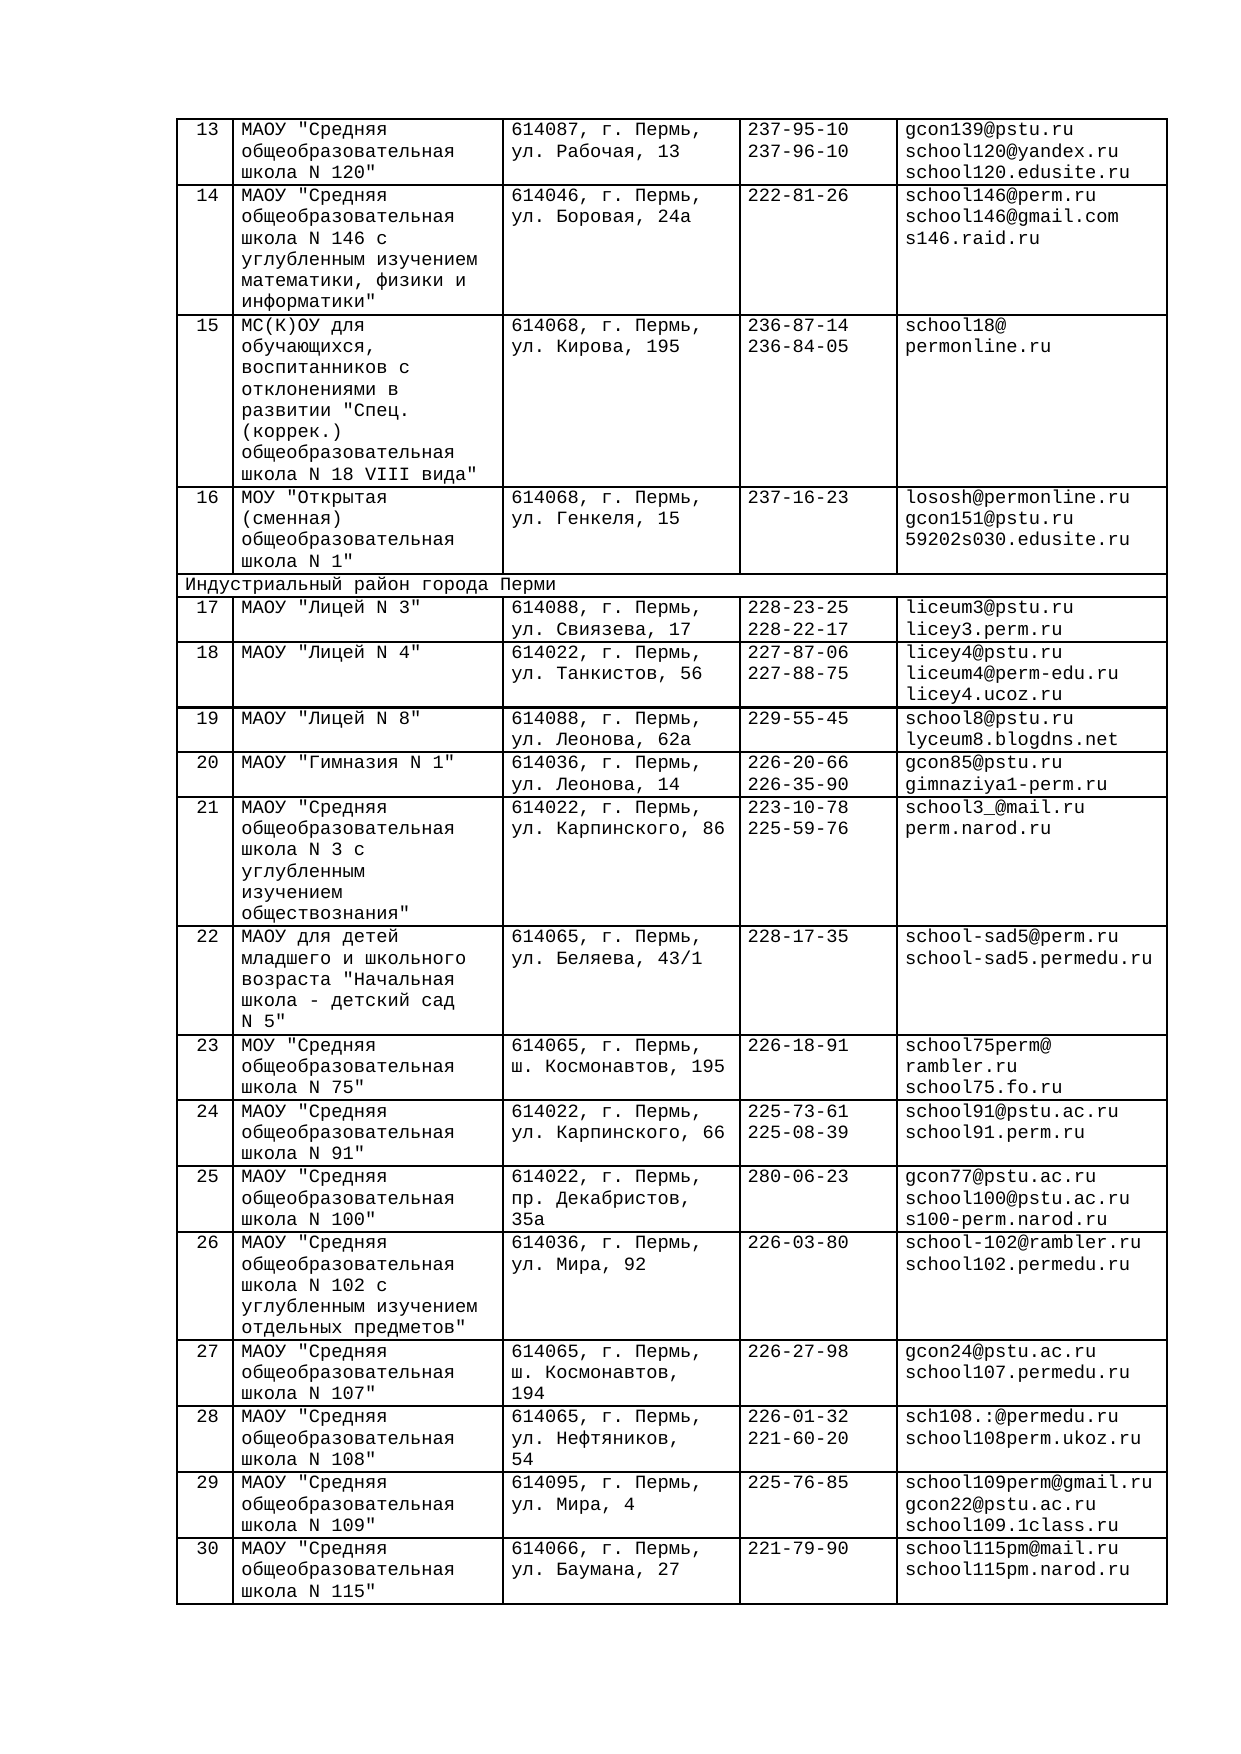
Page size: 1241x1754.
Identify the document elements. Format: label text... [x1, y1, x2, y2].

table_cell 226-01-32 221-60-20 [741, 1407, 896, 1471]
table_cell 15 [178, 316, 232, 486]
table_cell 25 [178, 1167, 232, 1231]
table_cell МС(К)ОУ для обучающихся, воспитанников с отклонениями в развитии "Спец. (коррек.) общеобразовательная школа N 18 VIII вида" [234, 316, 502, 486]
table_cell 228-23-25 228-22-17 [741, 598, 896, 641]
table_cell 226-03-80 [741, 1233, 896, 1339]
table_cell МАОУ "Лицей N 4" [234, 643, 502, 706]
table_cell school18@ permonline.ru [898, 316, 1166, 486]
table_cell МАОУ "Средняя общеобразовательная школа N 109" [234, 1473, 502, 1537]
table_cell МАОУ "Гимназия N 1" [234, 753, 502, 796]
table_cell МАОУ "Средняя общеобразовательная школа N 120" [234, 120, 502, 184]
table_cell 29 [178, 1473, 232, 1537]
table_cell 614065, г. Пермь, ш. Космонавтов, 194 [504, 1341, 739, 1405]
table_cell МАОУ "Лицей N 8" [234, 709, 502, 751]
table_cell gcon24@pstu.ac.ru school107.permedu.ru [898, 1341, 1166, 1405]
table_cell 226-18-91 [741, 1036, 896, 1099]
table_cell 19 [178, 709, 232, 751]
table_cell МАОУ "Лицей N 3" [234, 598, 502, 641]
table_cell МОУ "Средняя общеобразовательная школа N 75" [234, 1036, 502, 1099]
table_cell 237-95-10 237-96-10 [741, 120, 896, 184]
table_cell school75perm@ rambler.ru school75.fo.ru [898, 1036, 1166, 1099]
table_cell sch108.:@permedu.ru school108perm.ukoz.ru [898, 1407, 1166, 1471]
table_cell 614022, г. Пермь, ул. Танкистов, 56 [504, 643, 739, 706]
table_cell liceum3@pstu.ru licey3.perm.ru [898, 598, 1166, 641]
table_cell МАОУ "Средняя общеобразовательная школа N 100" [234, 1167, 502, 1231]
table_cell МАОУ "Средняя общеобразовательная школа N 115" [234, 1539, 502, 1603]
table_cell МАОУ "Средняя общеобразовательная школа N 108" [234, 1407, 502, 1471]
table_cell 614036, г. Пермь, ул. Леонова, 14 [504, 753, 739, 796]
table_cell gcon77@pstu.ac.ru school100@pstu.ac.ru s100-perm.narod.ru [898, 1167, 1166, 1231]
table_cell МОУ "Открытая (сменная) общеобразовательная школа N 1" [234, 488, 502, 573]
table_cell 27 [178, 1341, 232, 1405]
table_cell 280-06-23 [741, 1167, 896, 1231]
table_cell 614065, г. Пермь, ул. Беляева, 43/1 [504, 927, 739, 1033]
table_cell 227-87-06 227-88-75 [741, 643, 896, 706]
table_cell МАОУ "Средняя общеобразовательная школа N 102 с углубленным изучением отдельных предметов" [234, 1233, 502, 1339]
table_cell МАОУ для детей младшего и школьного возраста "Начальная школа - детский сад N 5" [234, 927, 502, 1033]
table_cell 30 [178, 1539, 232, 1603]
table_cell 237-16-23 [741, 488, 896, 573]
table_cell 20 [178, 753, 232, 796]
table_cell lososh@permonline.ru gcon151@pstu.ru 59202s030.edusite.ru [898, 488, 1166, 573]
table_cell 226-20-66 226-35-90 [741, 753, 896, 796]
table_cell МАОУ "Средняя общеобразовательная школа N 107" [234, 1341, 502, 1405]
table_cell school146@perm.ru school146@gmail.com s146.raid.ru [898, 186, 1166, 313]
table_cell 28 [178, 1407, 232, 1471]
table_cell 17 [178, 598, 232, 641]
table_cell 13 [178, 120, 232, 184]
table_cell 22 [178, 927, 232, 1033]
table_cell 614046, г. Пермь, ул. Боровая, 24а [504, 186, 739, 313]
table_cell gcon139@pstu.ru school120@yandex.ru school120.edusite.ru [898, 120, 1166, 184]
table_cell 614022, г. Пермь, ул. Карпинского, 66 [504, 1101, 739, 1165]
table_cell 614065, г. Пермь, ш. Космонавтов, 195 [504, 1036, 739, 1099]
table_cell 614087, г. Пермь, ул. Рабочая, 13 [504, 120, 739, 184]
table_cell school3_@mail.ru perm.narod.ru [898, 798, 1166, 925]
table_cell 225-73-61 225-08-39 [741, 1101, 896, 1165]
table_cell school91@pstu.ac.ru school91.perm.ru [898, 1101, 1166, 1165]
table_cell 614088, г. Пермь, ул. Свиязева, 17 [504, 598, 739, 641]
table_cell МАОУ "Средняя общеобразовательная школа N 91" [234, 1101, 502, 1165]
table_cell 614095, г. Пермь, ул. Мира, 4 [504, 1473, 739, 1537]
table_cell 614088, г. Пермь, ул. Леонова, 62а [504, 709, 739, 751]
table_cell 225-76-85 [741, 1473, 896, 1537]
table_cell gcon85@pstu.ru gimnaziya1-perm.ru [898, 753, 1166, 796]
table_cell МАОУ "Средняя общеобразовательная школа N 146 с углубленным изучением математики, физики и информатики" [234, 186, 502, 313]
table_cell Индустриальный район города Перми [178, 575, 1166, 596]
table_cell school109perm@gmail.ru gcon22@pstu.ac.ru school109.1class.ru [898, 1473, 1166, 1537]
table_cell 221-79-90 [741, 1539, 896, 1603]
table_cell МАОУ "Средняя общеобразовательная школа N 3 с углубленным изучением обществознания" [234, 798, 502, 925]
table_cell school-102@rambler.ru school102.permedu.ru [898, 1233, 1166, 1339]
table_cell 222-81-26 [741, 186, 896, 313]
table_cell 614068, г. Пермь, ул. Генкеля, 15 [504, 488, 739, 573]
table_cell 614066, г. Пермь, ул. Баумана, 27 [504, 1539, 739, 1603]
table_cell 26 [178, 1233, 232, 1339]
table_cell 223-10-78 225-59-76 [741, 798, 896, 925]
table_cell 14 [178, 186, 232, 313]
table_cell 614036, г. Пермь, ул. Мира, 92 [504, 1233, 739, 1339]
table_cell 228-17-35 [741, 927, 896, 1033]
table_cell school8@pstu.ru lyceum8.blogdns.net [898, 709, 1166, 751]
table_cell 229-55-45 [741, 709, 896, 751]
table_cell school-sad5@perm.ru school-sad5.permedu.ru [898, 927, 1166, 1033]
table_cell 21 [178, 798, 232, 925]
table_cell licey4@pstu.ru liceum4@perm-edu.ru licey4.ucoz.ru [898, 643, 1166, 706]
table_cell 18 [178, 643, 232, 706]
table_cell 614068, г. Пермь, ул. Кирова, 195 [504, 316, 739, 486]
table_cell 236-87-14 236-84-05 [741, 316, 896, 486]
table_cell 614022, г. Пермь, ул. Карпинского, 86 [504, 798, 739, 925]
table_cell 614065, г. Пермь, ул. Нефтяников, 54 [504, 1407, 739, 1471]
table_cell 226-27-98 [741, 1341, 896, 1405]
table_cell 614022, г. Пермь, пр. Декабристов, 35а [504, 1167, 739, 1231]
table_cell 23 [178, 1036, 232, 1099]
table_cell 24 [178, 1101, 232, 1165]
table_cell 16 [178, 488, 232, 573]
table_cell school115pm@mail.ru school115pm.narod.ru [898, 1539, 1166, 1603]
